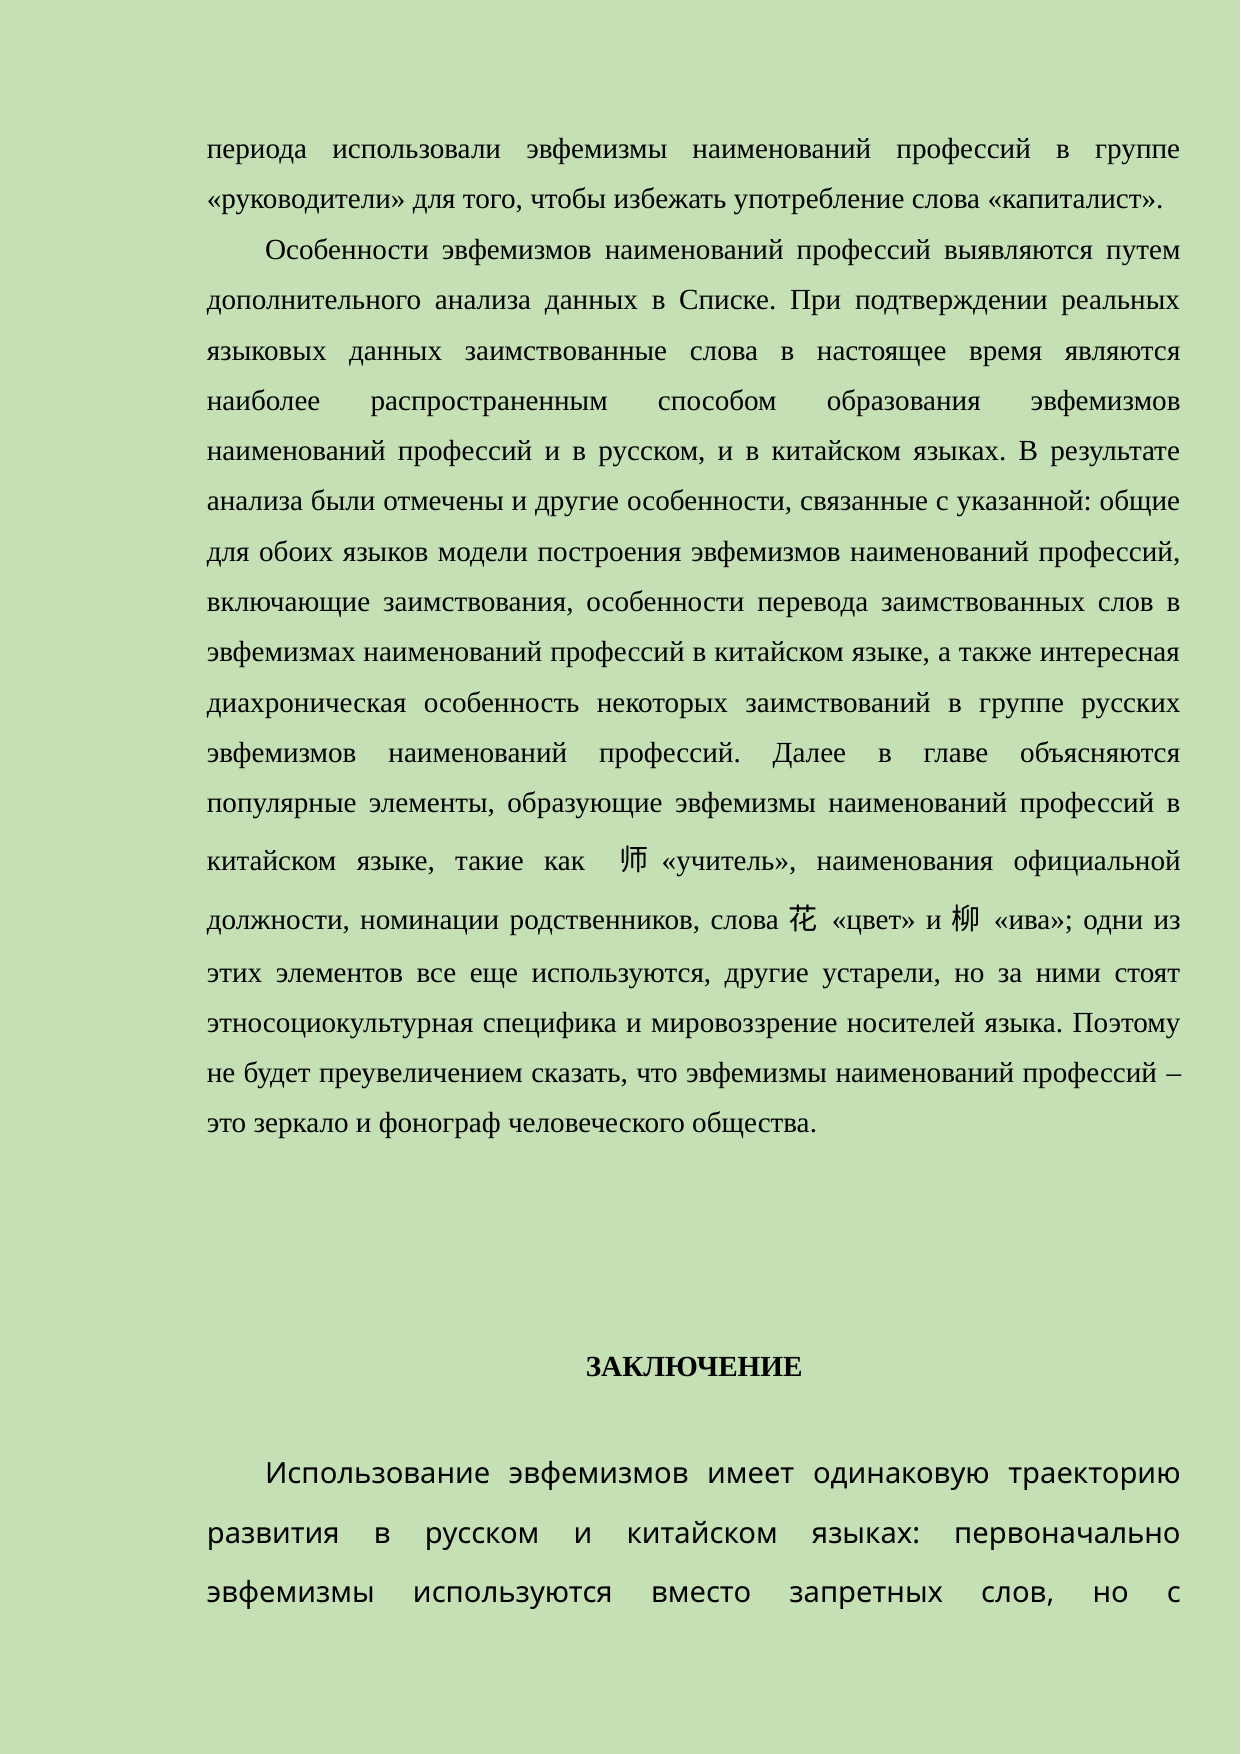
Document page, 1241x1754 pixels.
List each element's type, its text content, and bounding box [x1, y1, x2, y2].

text Особенности эвфемизмов наименований профессий выявляются путем дополнительного анализа данных в Списке. При подтверждении реальных языковых данных заимствованные слова в настоящее время являются наиболее распространенным способом образования эвфемизмов наименований профессий и в русском, и в китайском языках. В результате анализа были отмечены и другие особенности, связанные с указанной: общие для обоих языков модели построения эвфемизмов наименований профессий, включающие заимствования, особенности перевода заимствованных слов в эвфемизмах наименований профессий в китайском языке, а также интересная диахроническая особенность некоторых заимствований в группе русских эвфемизмов наименований профессий. Далее в главе объясняются популярные элементы, образующие эвфемизмы наименований профессий в китайском языке, такие как 师«учитель», наименования официальной должности, номинации родственников, слова花 «цвет» и柳 «ива»; одни из этих элементов все еще используются, другие устарели, но за ними стоят этносоциокультурная специфика и мировоззрение носителей языка. Поэтому не будет преувеличением сказать, что эвфемизмы наименований профессий – это зеркало и фонограф человеческого общества. [207, 232, 1181, 1139]
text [207, 131, 1181, 215]
subtitle ЗАКЛЮЧЕНИЕ [207, 1333, 1181, 1398]
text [207, 1452, 1181, 1611]
